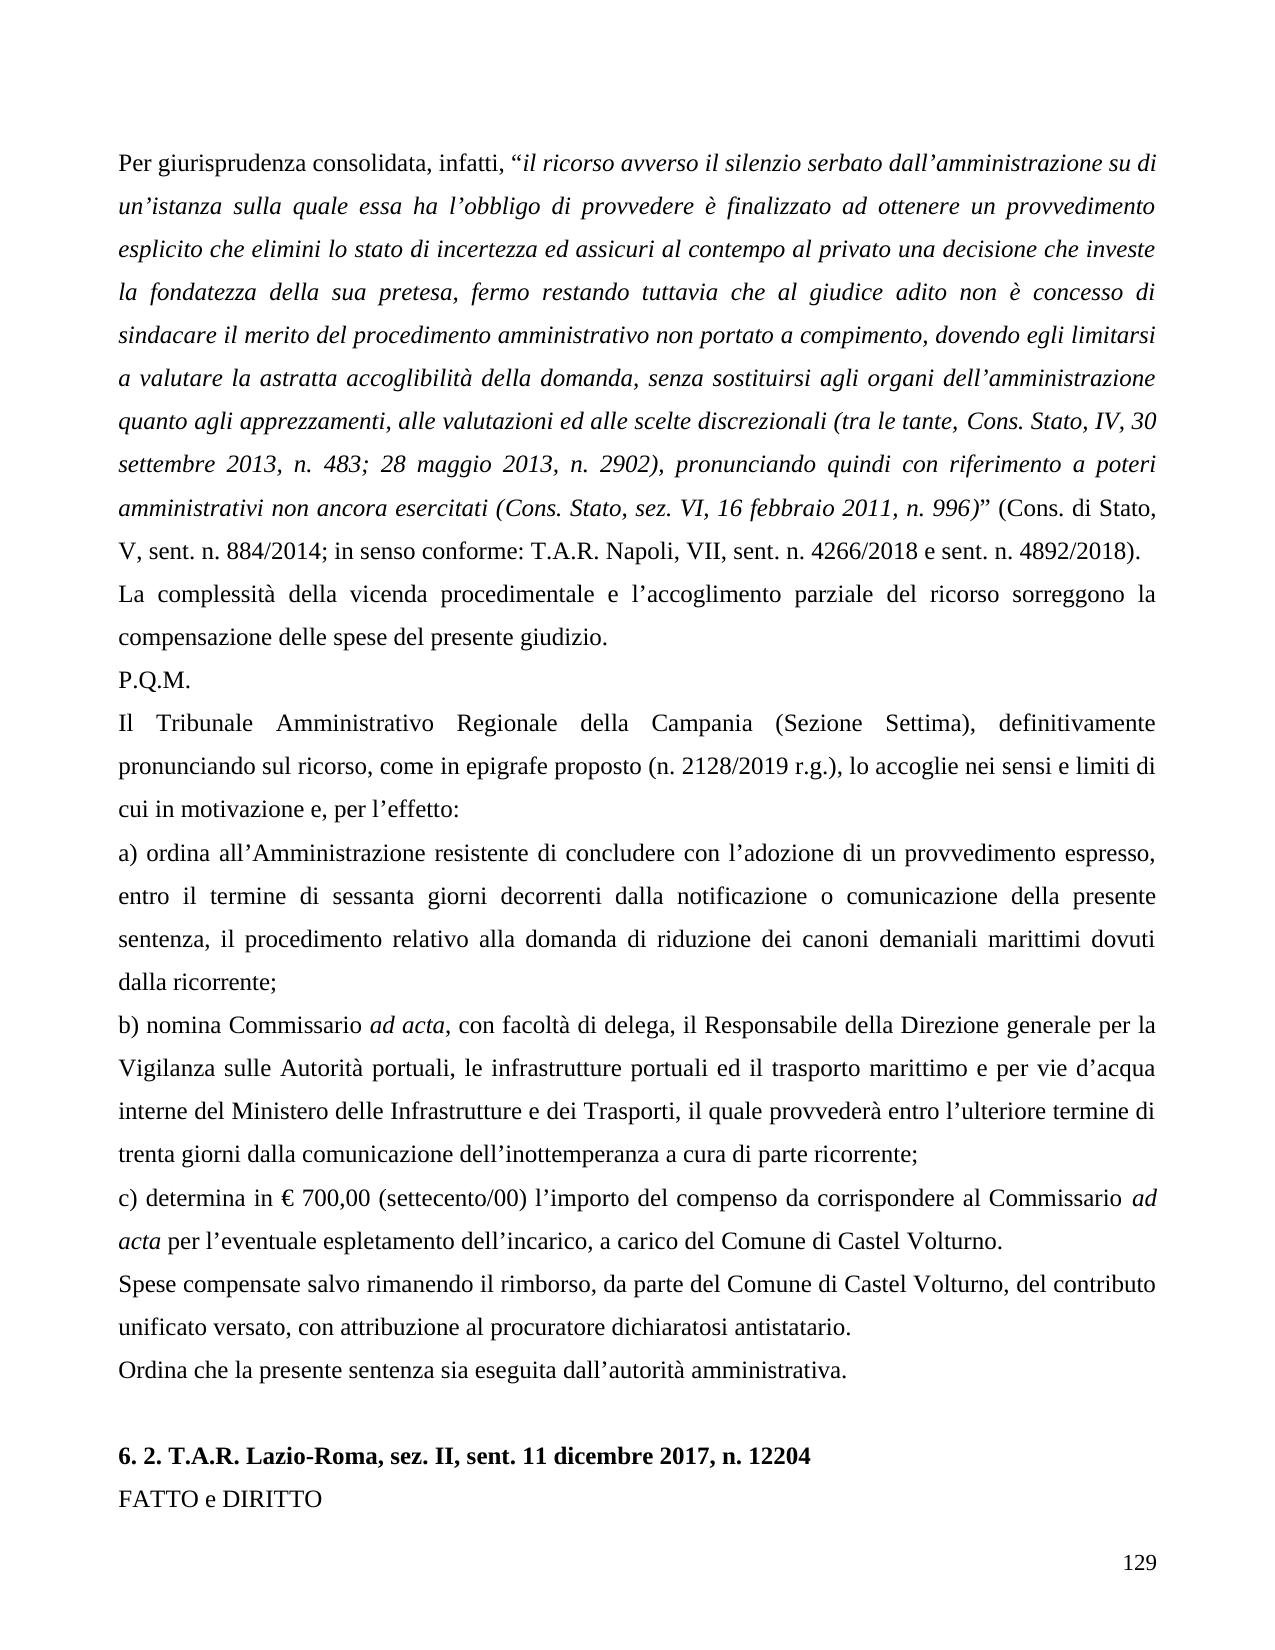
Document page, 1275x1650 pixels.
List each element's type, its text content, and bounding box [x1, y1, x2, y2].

text P.Q.M. [118, 663, 1157, 694]
text Per giurisprudenza consolidata, infatti, “il ricorso avverso il silenzio serbato dall’amministrazione su di un’istanza sulla quale essa ha l’obbligo di provvedere è finalizzato ad ottenere un provvedimento esplicito che elimini lo stato di incertezza ed assicuri al contempo al privato una decisione che investe la fondatezza della sua pretesa, fermo restando tuttavia che al giudice adito non è concesso di sindacare il merito del procedimento amministrativo non portato a compimento, dovendo egli limitarsi a valutare la astratta accoglibilità della domanda, senza sostituirsi agli organi dell’amministrazione quanto agli apprezzamenti, alle valutazioni ed alle scelte discrezionali (tra le tante, Cons. Stato, IV, 30 settembre 2013, n. 483; 28 maggio 2013, n. 2902), pronunciando quindi con riferimento a poteri amministrativi non ancora esercitati (Cons. Stato, sez. VI, 16 febbraio 2011, n. 996)” (Cons. di Stato, V, sent. n. 884/2014; in senso conforme: T.A.R. Napoli, VII, sent. n. 4266/2018 e sent. n. 4892/2018). [118, 148, 1157, 564]
text Spese compensate salvo rimanendo il rimborso, da parte del Comune di Castel Volturno, del contributo unificato versato, con attribuzione al procuratore dichiaratosi antistatario. [118, 1269, 1157, 1341]
text Ordina che la presente sentenza sia eseguita dall’autorità amministrativa. [118, 1355, 1157, 1384]
text c) determina in € 700,00 (settecento/00) l’importo del compenso da corrispondere al Commissario ad acta per l’eventuale espletamento dell’incarico, a carico del Comune di Castel Volturno. [118, 1183, 1157, 1254]
text b) nomina Commissario ad acta, con facoltà di delega, il Responsabile della Direzione generale per la Vigilanza sulle Autorità portuali, le infrastrutture portuali ed il trasporto marittimo e per vie d’acqua interne del Ministero delle Infrastrutture e dei Trasporti, il quale provvederà entro l’ulteriore termine di trenta giorni dalla comunicazione dell’inottemperanza a cura di parte ricorrente; [118, 1010, 1157, 1168]
text La complessità della vicenda procedimentale e l’accoglimento parziale del ricorso sorreggono la compensazione delle spese del presente giudizio. [118, 579, 1157, 651]
text FATTO e DIRITTO [118, 1482, 1157, 1515]
subtitle 6. 2. T.A.R. Lazio-Roma, sez. II, sent. 11 dicembre 2017, n. 12204 [118, 1441, 1157, 1470]
text a) ordina all’Amministrazione resistente di concludere con l’adozione di un provvedimento espresso, entro il termine di sessanta giorni decorrenti dalla notificazione o comunicazione della presente sentenza, il procedimento relativo alla domanda di riduzione dei canoni demaniali marittimi dovuti dalla ricorrente; [118, 838, 1157, 996]
text Il Tribunale Amministrativo Regionale della Campania (Sezione Settima), definitivamente pronunciando sul ricorso, come in epigrafe proposto (n. 2128/2019 r.g.), lo accoglie nei sensi e limiti di cui in motivazione e, per l’effetto: [118, 708, 1157, 823]
